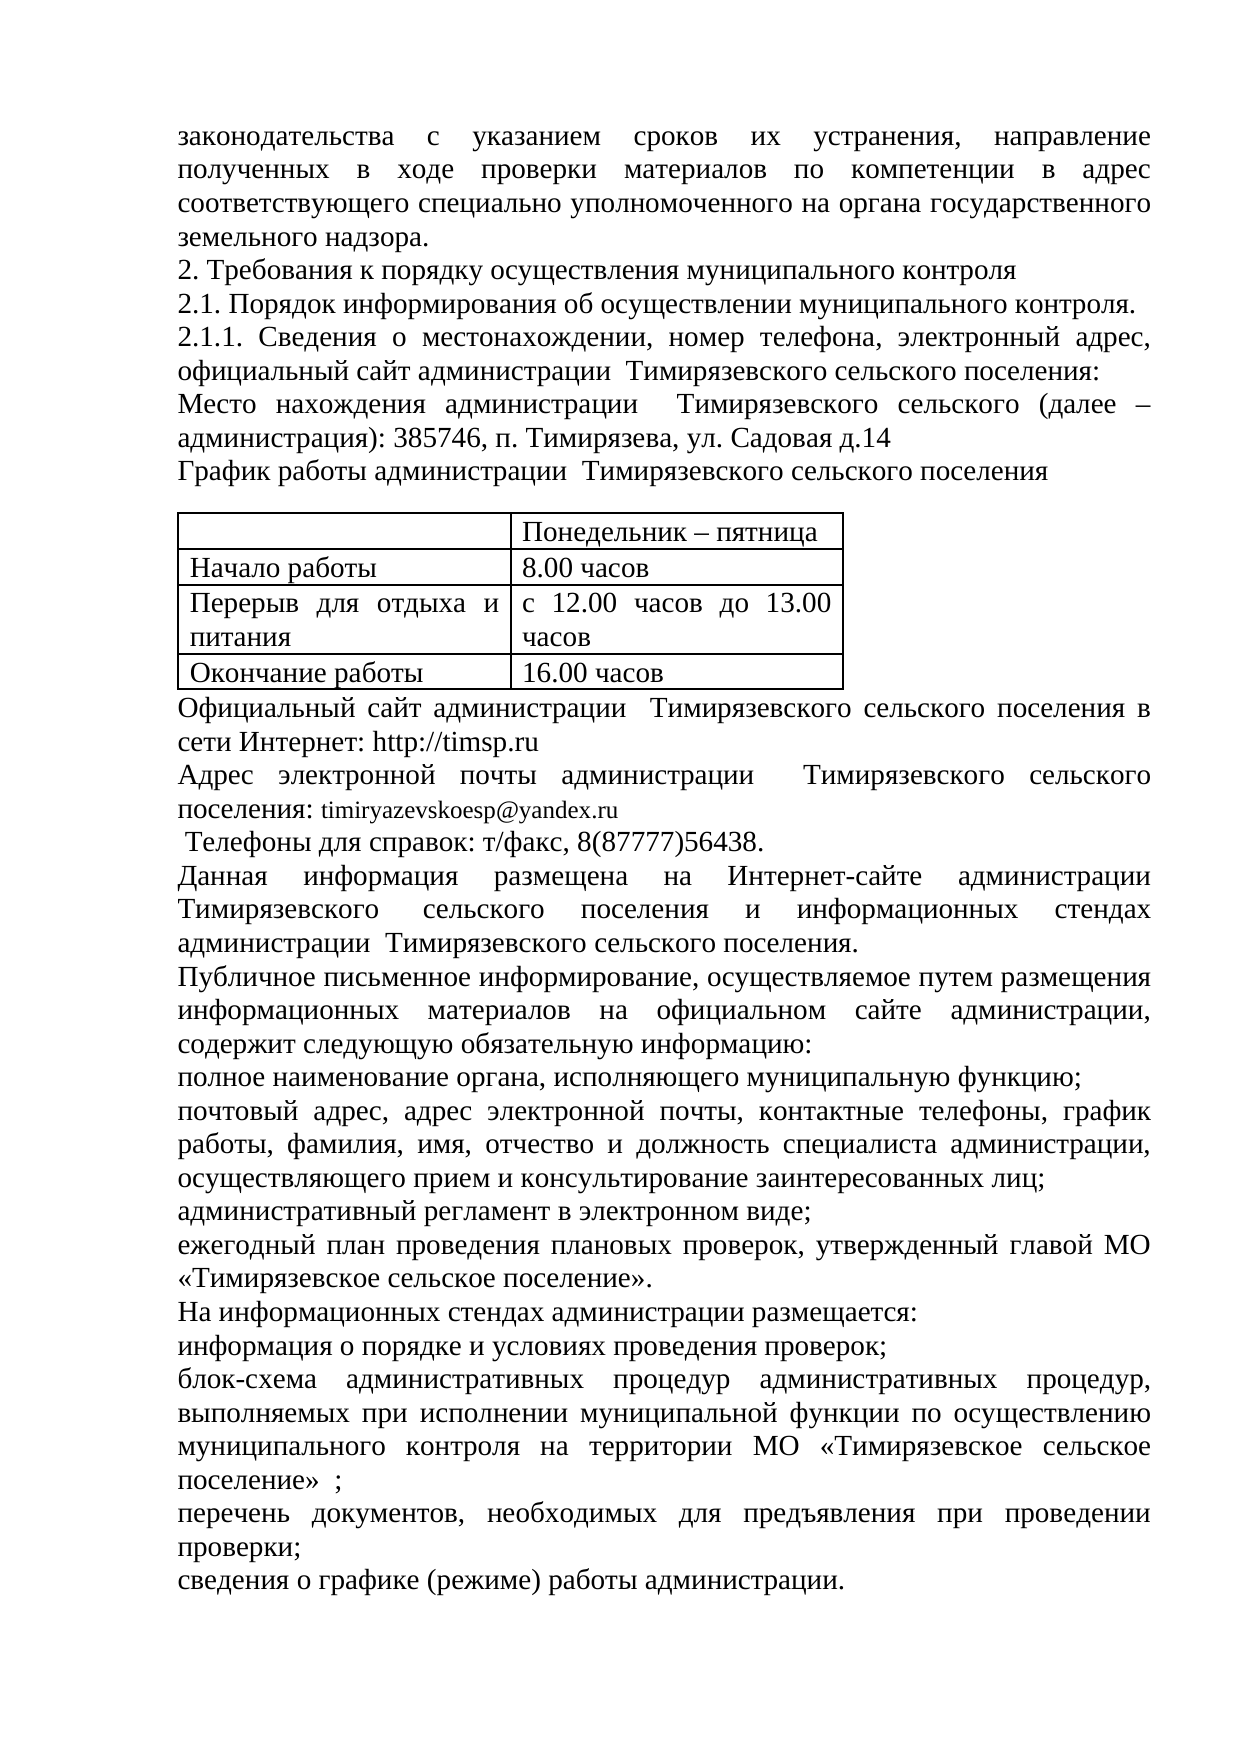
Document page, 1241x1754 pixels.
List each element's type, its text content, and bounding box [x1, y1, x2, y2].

text Официальный сайт администрации Тимирязевского сельского поселения в сети Интернет: http://timsp.ru [177, 690, 1152, 757]
table_cell Перерыв для отдыха и питания [179, 586, 510, 653]
text 2. Требования к порядку осуществления муниципального контроля [177, 252, 1152, 286]
text На информационных стендах администрации размещается: [177, 1294, 1152, 1328]
text полное наименование органа, исполняющего муниципальную функцию; [177, 1059, 1152, 1093]
text блок-схема административных процедур административных процедур, выполняемых при исполнении муниципальной функции по осуществлению муниципального контроля на территории МО «Тимирязевское сельское поселение» ; [177, 1361, 1152, 1495]
text Адрес электронной почты администрации Тимирязевского сельского поселения: timiryazevskoesp@yandex.ru [177, 757, 1152, 824]
text Телефоны для справок: т/факс, 8(87777)56438. [177, 824, 1152, 858]
text информация о порядке и условиях проведения проверок; [177, 1328, 1152, 1361]
text 2.1. Порядок информирования об осуществлении муниципального контроля. [177, 286, 1152, 319]
text сведения о графике (режиме) работы администрации. [177, 1562, 1152, 1596]
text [177, 118, 1152, 252]
table_cell 16.00 часов [512, 655, 842, 688]
text Место нахождения администрации Тимирязевского сельского (далее – администрация): 385746, п. Тимирязева, ул. Садовая д.14 [177, 386, 1152, 453]
table_cell 8.00 часов [512, 550, 842, 583]
table_cell Окончание работы [179, 655, 510, 688]
table_header [179, 514, 510, 548]
table_cell Начало работы [179, 550, 510, 583]
text 2.1.1. Сведения о местонахождении, номер телефона, электронный адрес, официальный сайт администрации Тимирязевского сельского поселения: [177, 319, 1152, 386]
table_header Понедельник – пятница [512, 514, 842, 548]
text ежегодный план проведения плановых проверок, утвержденный главой МО «Тимирязевское сельское поселение». [177, 1227, 1152, 1294]
text Публичное письменное информирование, осуществляемое путем размещения информационных материалов на официальном сайте администрации, содержит следующую обязательную информацию: [177, 959, 1152, 1059]
table_cell с 12.00 часов до 13.00 часов [512, 586, 842, 653]
text График работы администрации Тимирязевского сельского поселения [177, 453, 1152, 487]
text перечень документов, необходимых для предъявления при проведении проверки; [177, 1495, 1152, 1562]
text административный регламент в электронном виде; [177, 1193, 1152, 1227]
text Данная информация размещена на Интернет-сайте администрации Тимирязевского сельского поселения и информационных стендах администрации Тимирязевского сельского поселения. [177, 858, 1152, 959]
text почтовый адрес, адрес электронной почты, контактные телефоны, график работы, фамилия, имя, отчество и должность специалиста администрации, осуществляющего прием и консультирование заинтересованных лиц; [177, 1093, 1152, 1193]
